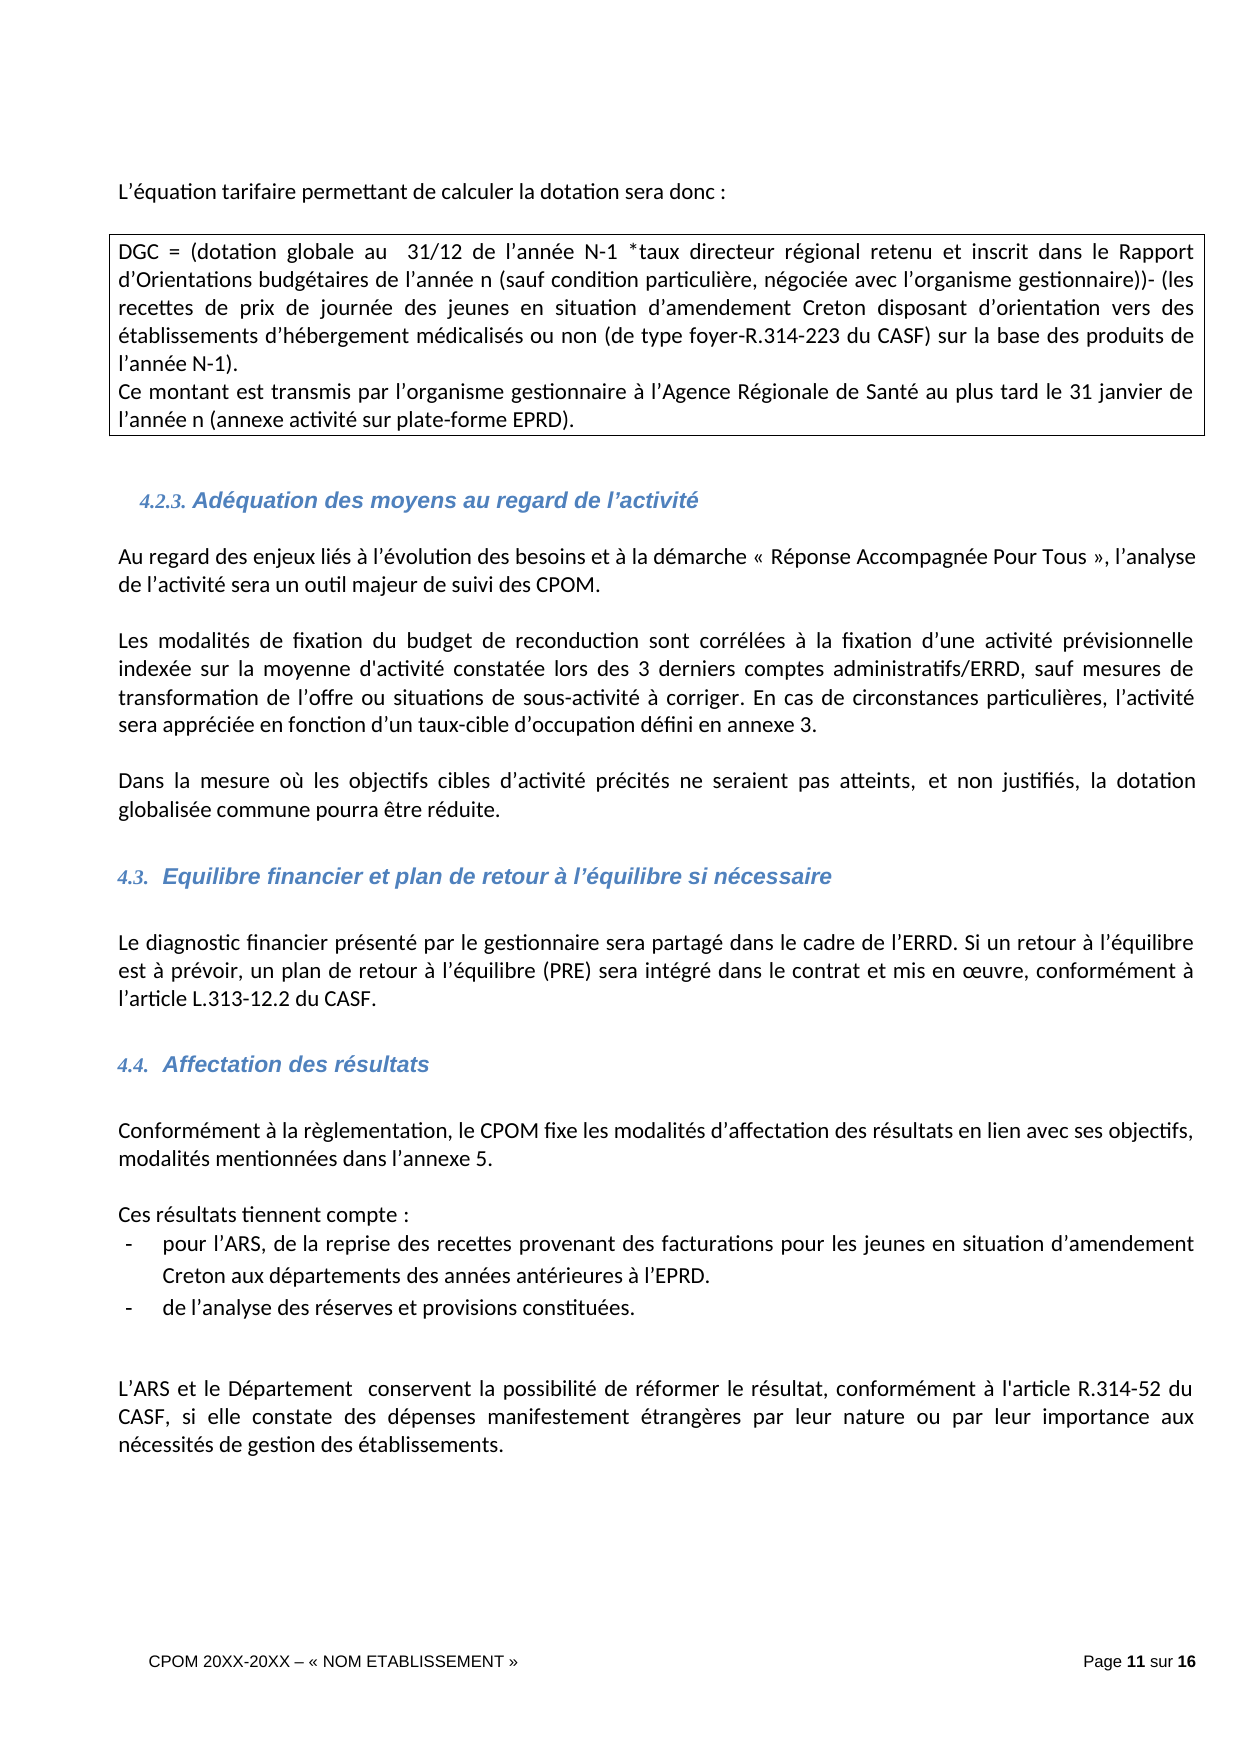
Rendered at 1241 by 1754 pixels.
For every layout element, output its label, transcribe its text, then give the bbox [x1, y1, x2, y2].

text L’ARS et le Département conservent la possibilité de réformer le résultat, conformément à l'article R.314-52 du CASF, si elle constate des dépenses manifestement étrangères par leur nature ou par leur importance aux nécessités de gestion des établissements. [118, 1374, 1196, 1458]
text Le diagnostic financier présenté par le gestionnaire sera partagé dans le cadre de l’ERRD. Si un retour à l’équilibre est à prévoir, un plan de retour à l’équilibre (PRE) sera intégré dans le contrat et mis en œuvre, conformément à l’article L.313-12.2 du CASF. [118, 928, 1196, 1012]
list pour l’ARS, de la reprise des recettes provenant des facturations pour les jeunes en situation d’amendement Creton aux départements des années antérieures à l’EPRD. [125, 1229, 1196, 1289]
text Au regard des enjeux liés à l’évolution des besoins et à la démarche « Réponse Accompagnée Pour Tous », l’analyse de l’activité sera un outil majeur de suivi des CPOM. [118, 542, 1196, 598]
text Dans la mesure où les objectifs cibles d’activité précités ne seraient pas atteints, et non justifiés, la dotation globalisée commune pourra être réduite. [118, 767, 1196, 823]
text Conformément à la règlementation, le CPOM fixe les modalités d’affectation des résultats en lien avec ses objectifs, modalités mentionnées dans l’annexe 5. [118, 1117, 1196, 1173]
text Les modalités de fixation du budget de reconduction sont corrélées à la fixation d’une activité prévisionnelle indexée sur la moyenne d'activité constatée lors des 3 derniers comptes administratifs/ERRD, sauf mesures de transformation de l’offre ou situations de sous-activité à corriger. En cas de circonstances particulières, l’activité sera appréciée en fonction d’un taux-cible d’occupation défini en annexe 3. [118, 627, 1196, 739]
text Ces résultats tiennent compte : [118, 1201, 1196, 1229]
list Equilibre financier et plan de retour à l’équilibre si nécessaire [117, 863, 1196, 889]
text L’équation tarifaire permettant de calculer la dotation sera donc : [118, 177, 1196, 205]
list Adéquation des moyens au regard de l’activité [139, 487, 1196, 514]
list de l’analyse des réserves et provisions constituées. [125, 1293, 1196, 1321]
text Ce montant est transmis par l’organisme gestionnaire à l’Agence Régionale de Santé au plus tard le 31 janvier de l’année n (annexe activité sur plate-forme EPRD). [110, 374, 1204, 435]
list Affectation des résultats [117, 1051, 1196, 1078]
text DGC = (dotation globale au 31/12 de l’année N-1 *taux directeur régional retenu et inscrit dans le Rapport d’Orientations budgétaires de l’année n (sauf condition particulière, négociée avec l’organisme gestionnaire))- (les recettes de prix de journée des jeunes en situation d’amendement Creton disposant d’orientation vers des établissements d’hébergement médicalisés ou non (de type foyer-R.314-223 du CASF) sur la base des produits de l’année N-1). [110, 235, 1204, 374]
